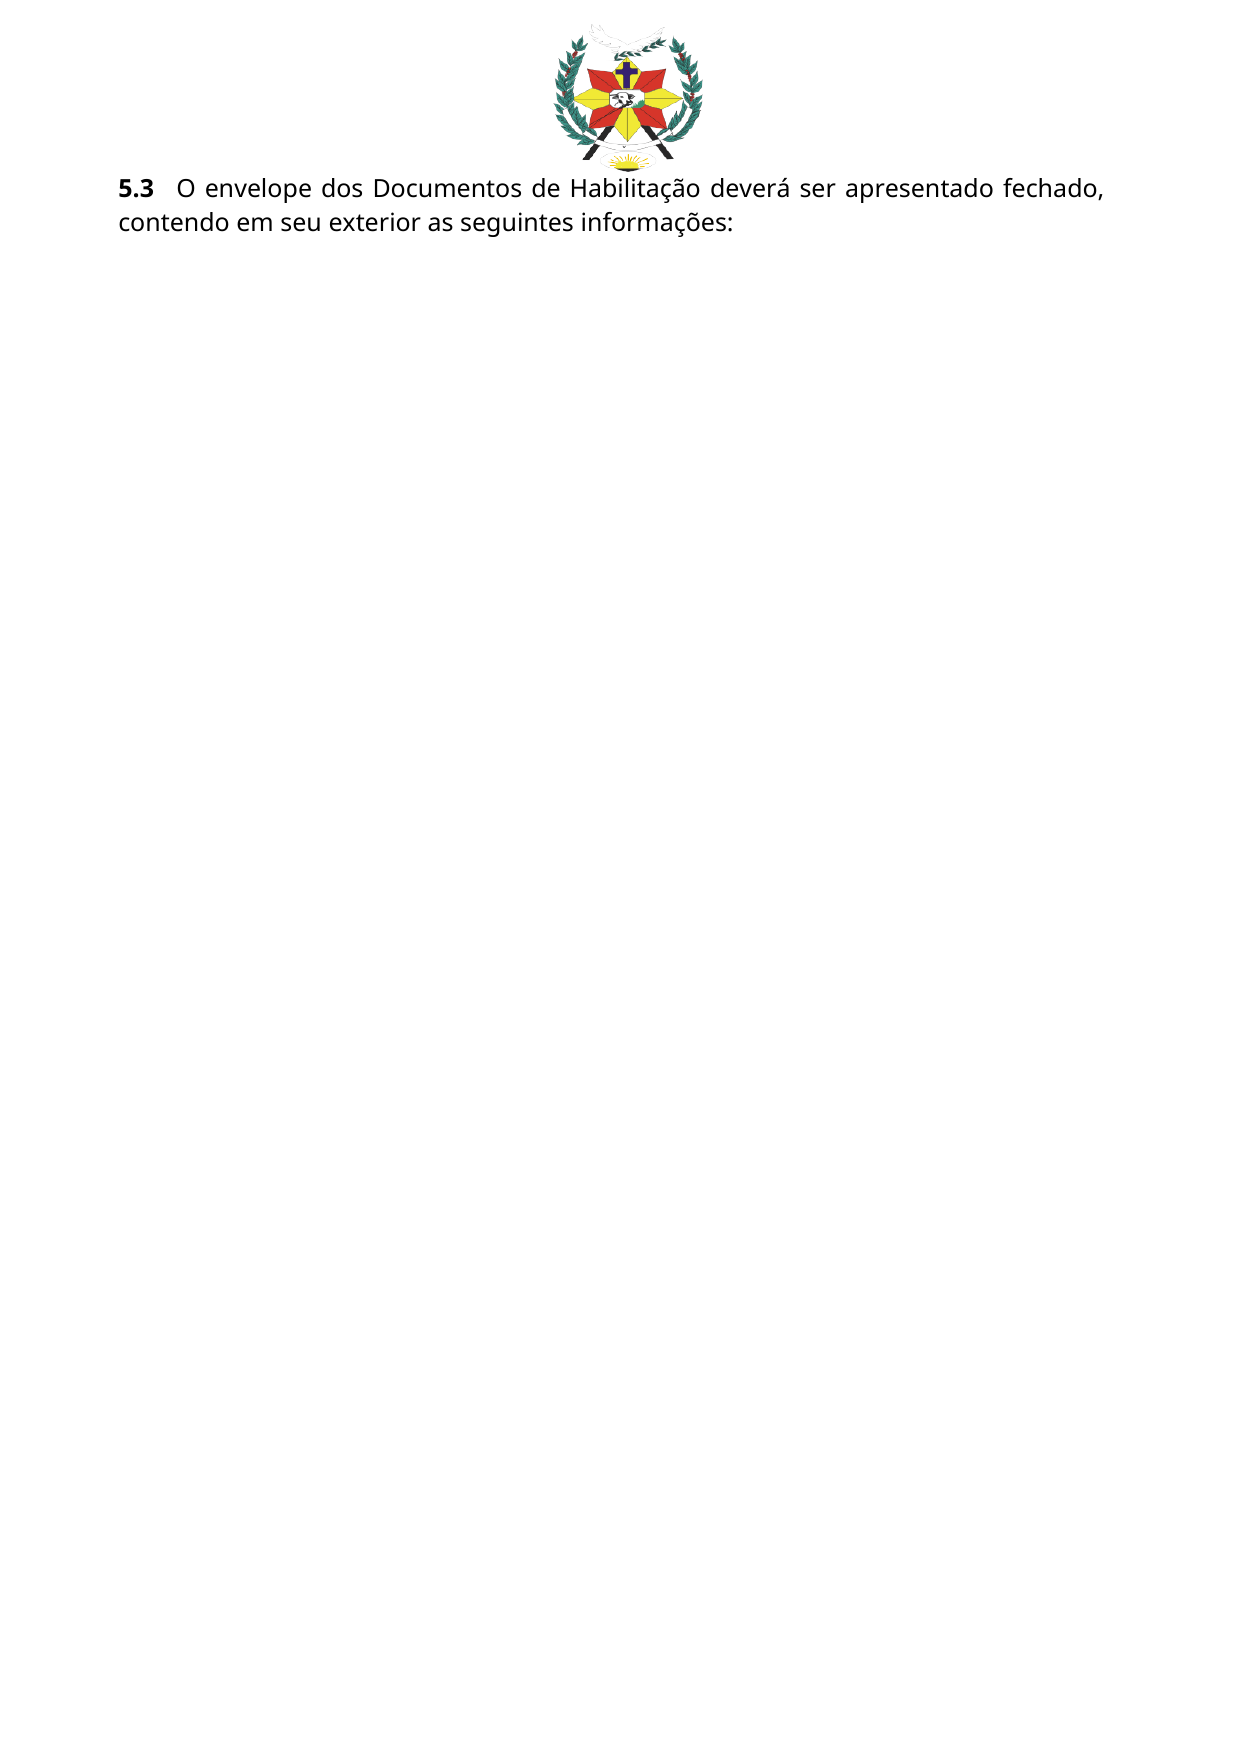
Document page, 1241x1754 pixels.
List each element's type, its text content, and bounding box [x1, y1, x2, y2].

list O envelope dos Documentos de Habilitação deverá ser apresentado fechado, contendo em seu exterior as seguintes informações: [118, 171, 1121, 239]
picture [553, 24, 703, 171]
